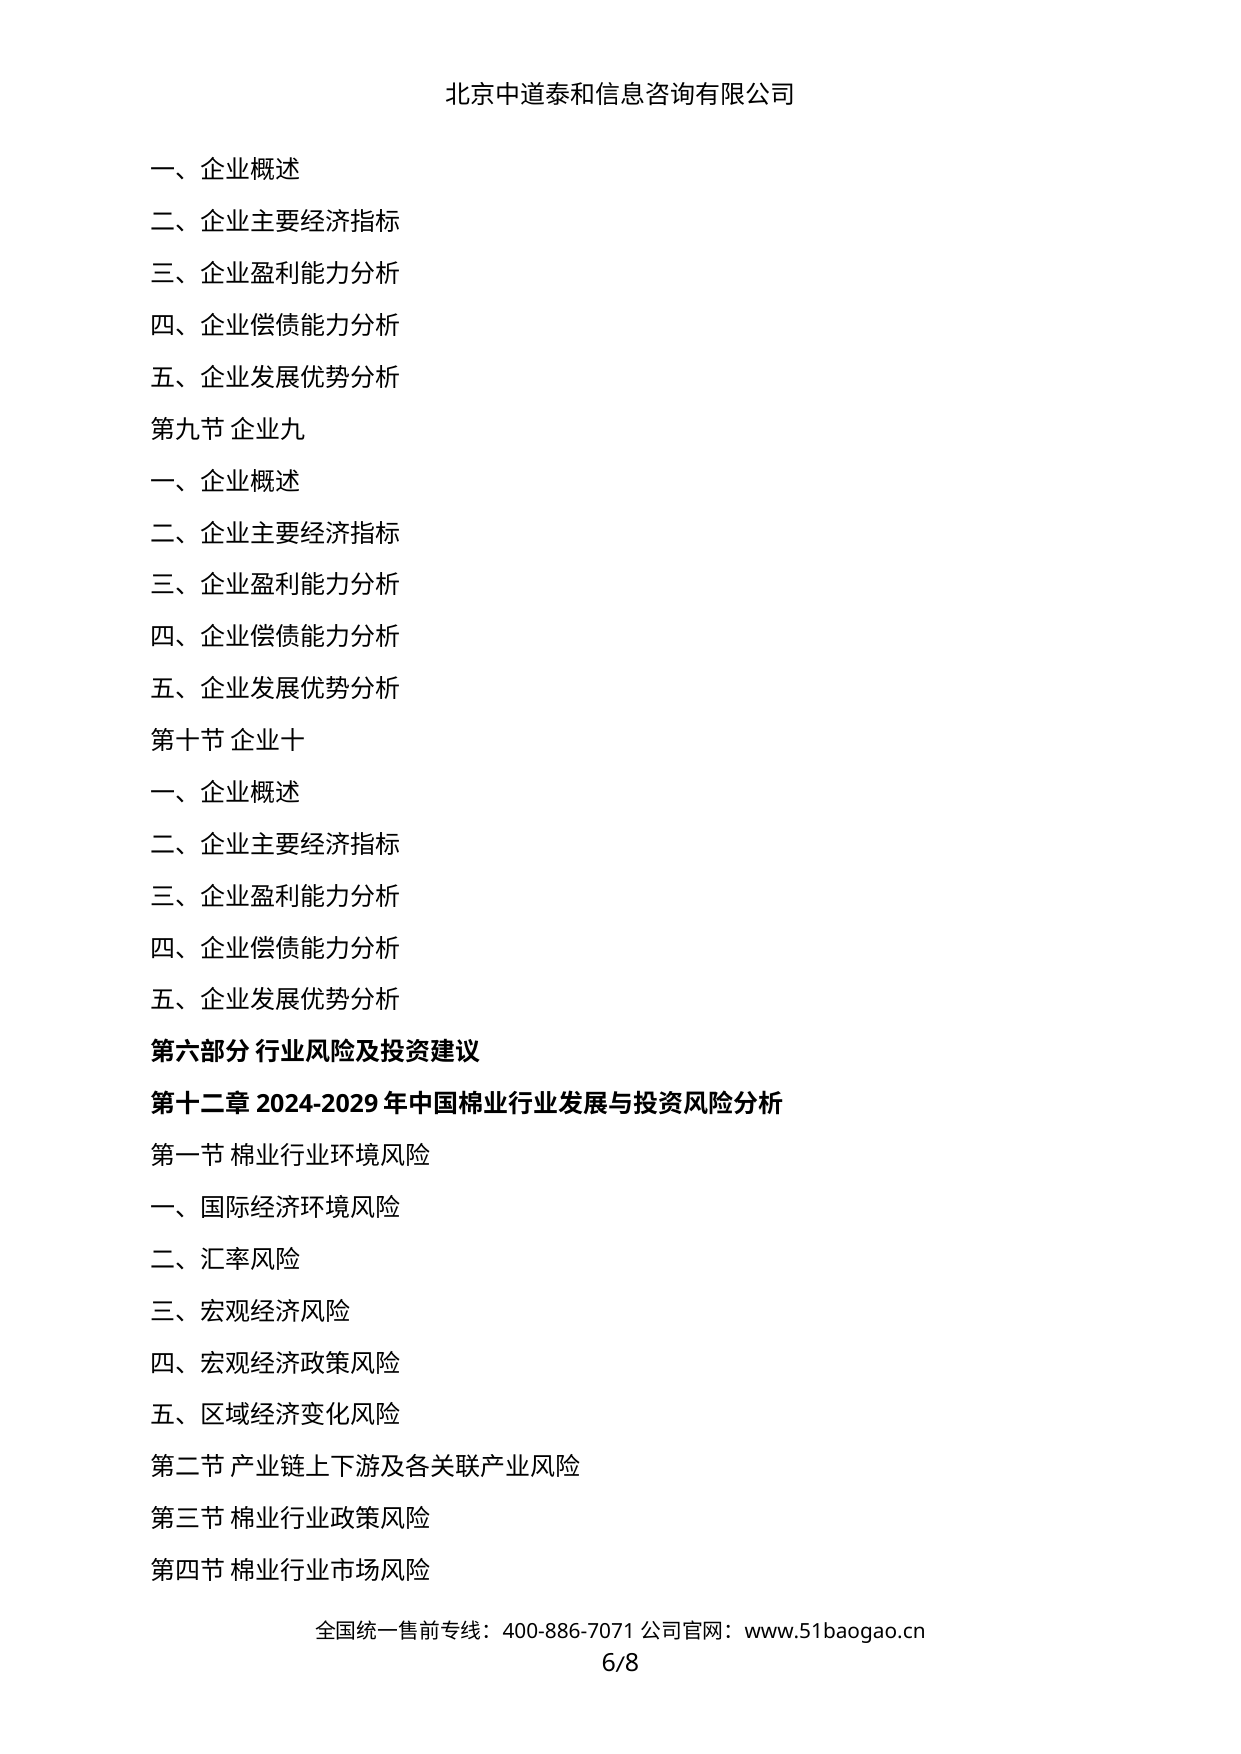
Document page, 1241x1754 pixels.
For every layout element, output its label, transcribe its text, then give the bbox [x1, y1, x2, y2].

text 四、宏观经济政策风险 [150, 1343, 1090, 1379]
text 五、企业发展优势分析 [150, 357, 1090, 394]
text 第九节 企业九 [150, 409, 1090, 446]
text 第二节 产业链上下游及各关联产业风险 [150, 1447, 1090, 1483]
text 第十二章 2024-2029年中国棉业行业发展与投资风险分析 [150, 1084, 1090, 1120]
text 第六部分 行业风险及投资建议 [150, 1032, 1090, 1068]
text 第十节 企业十 [150, 721, 1090, 757]
text 一、企业概述 [150, 150, 1090, 186]
text 二、企业主要经济指标 [150, 824, 1090, 861]
text 三、宏观经济风险 [150, 1291, 1090, 1327]
text 五、企业发展优势分析 [150, 669, 1090, 705]
text 五、企业发展优势分析 [150, 980, 1090, 1016]
text 第一节 棉业行业环境风险 [150, 1136, 1090, 1172]
text 二、汇率风险 [150, 1239, 1090, 1276]
text 二、企业主要经济指标 [150, 513, 1090, 549]
text 一、企业概述 [150, 461, 1090, 497]
text 四、企业偿债能力分析 [150, 617, 1090, 653]
text 四、企业偿债能力分析 [150, 306, 1090, 342]
text 一、国际经济环境风险 [150, 1187, 1090, 1224]
text 三、企业盈利能力分析 [150, 254, 1090, 290]
text 三、企业盈利能力分析 [150, 565, 1090, 601]
text 一、企业概述 [150, 772, 1090, 809]
text 二、企业主要经济指标 [150, 202, 1090, 238]
text 三、企业盈利能力分析 [150, 876, 1090, 912]
text 五、区域经济变化风险 [150, 1395, 1090, 1431]
text 四、企业偿债能力分析 [150, 928, 1090, 964]
text 第四节 棉业行业市场风险 [150, 1551, 1090, 1587]
text 第三节 棉业行业政策风险 [150, 1499, 1090, 1535]
